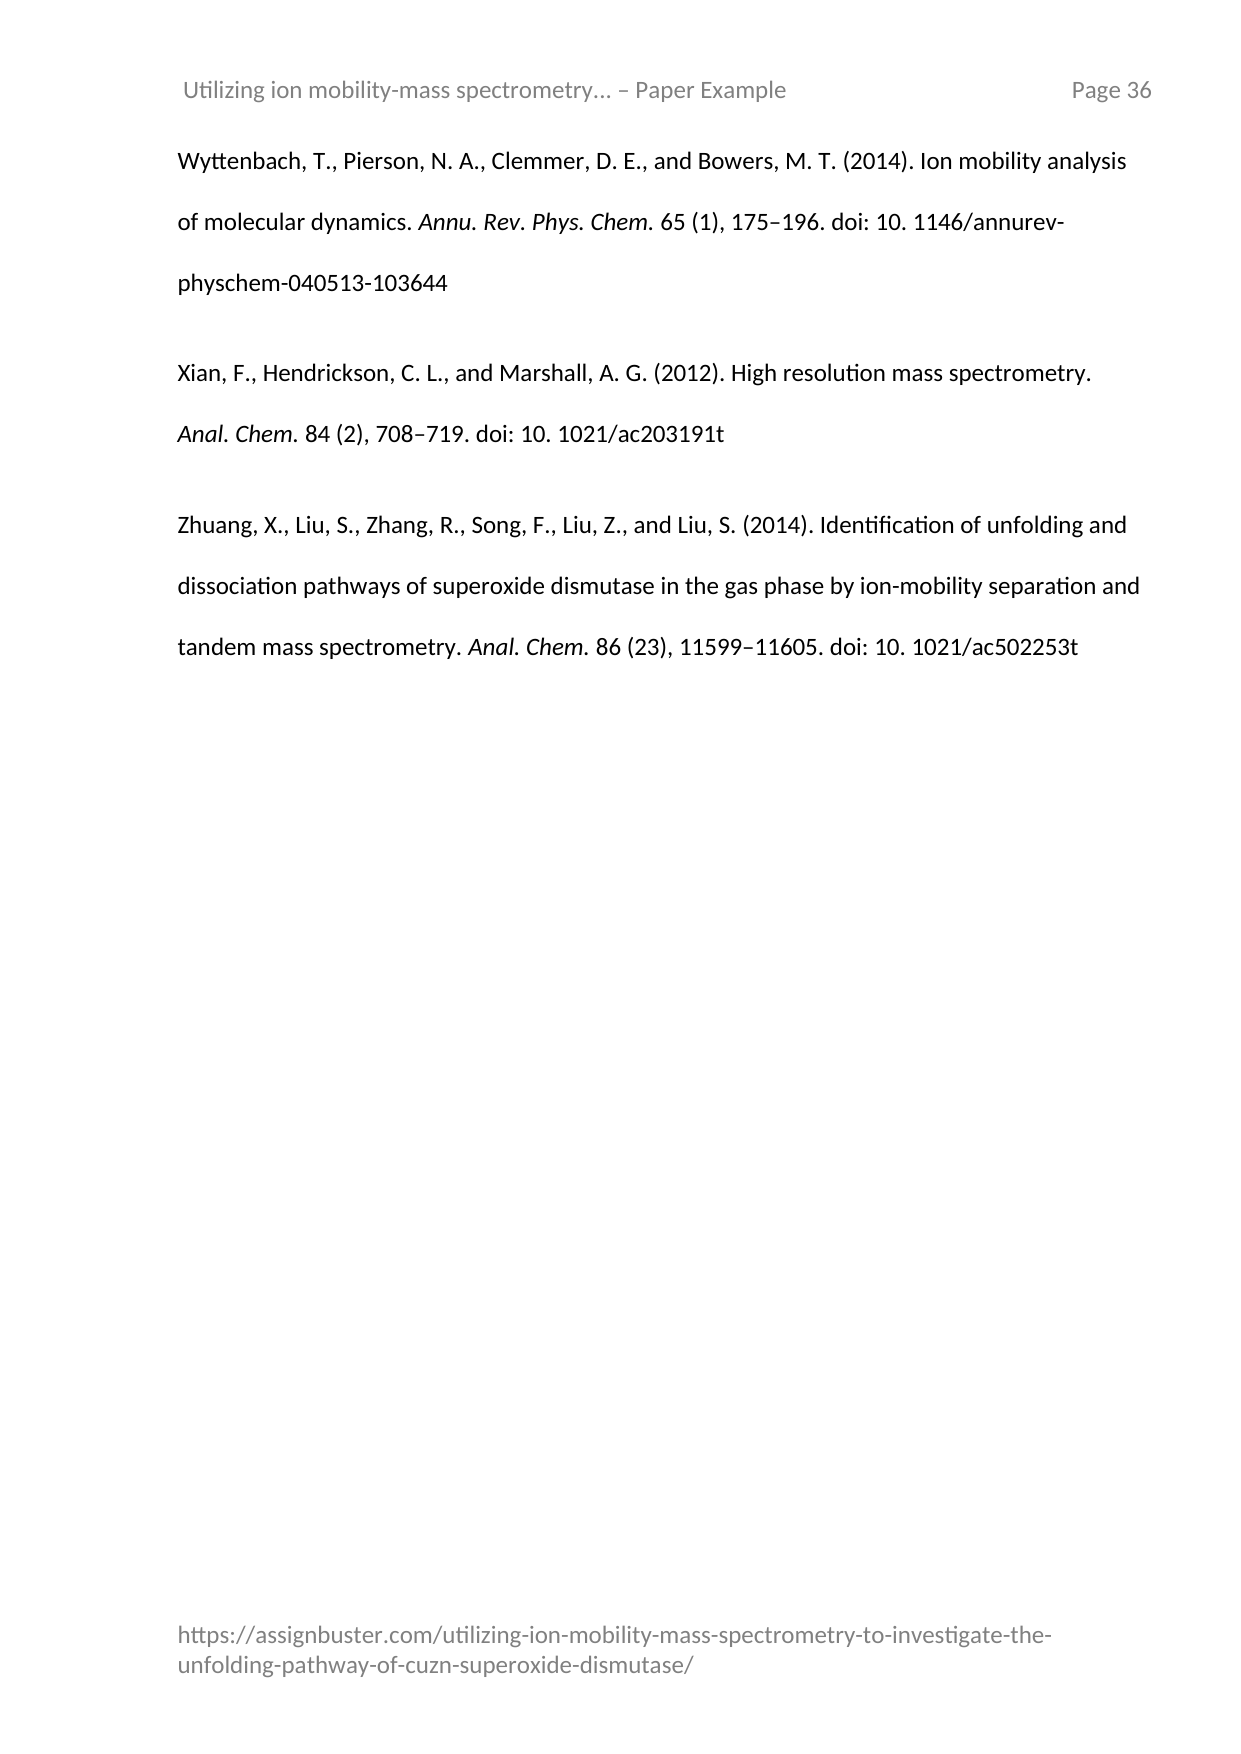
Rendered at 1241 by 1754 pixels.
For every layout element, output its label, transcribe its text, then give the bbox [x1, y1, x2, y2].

text Xian, F., Hendrickson, C. L., and Marshall, A. G. (2012). High resolution mass spectrometry. Anal. Chem. 84 (2), 708–719. doi: 10. 1021/ac203191t [177, 358, 1152, 449]
text Zhuang, X., Liu, S., Zhang, R., Song, F., Liu, Z., and Liu, S. (2014). Identification of unfolding and dissociation pathways of superoxide dismutase in the gas phase by ion-mobility separation and tandem mass spectrometry. Anal. Chem. 86 (23), 11599–11605. doi: 10. 1021/ac502253t [177, 509, 1152, 662]
text Wyttenbach, T., Pierson, N. A., Clemmer, D. E., and Bowers, M. T. (2014). Ion mobility analysis of molecular dynamics. Annu. Rev. Phys. Chem. 65 (1), 175–196. doi: 10. 1146/annurev-physchem-040513-103644 [177, 145, 1152, 298]
